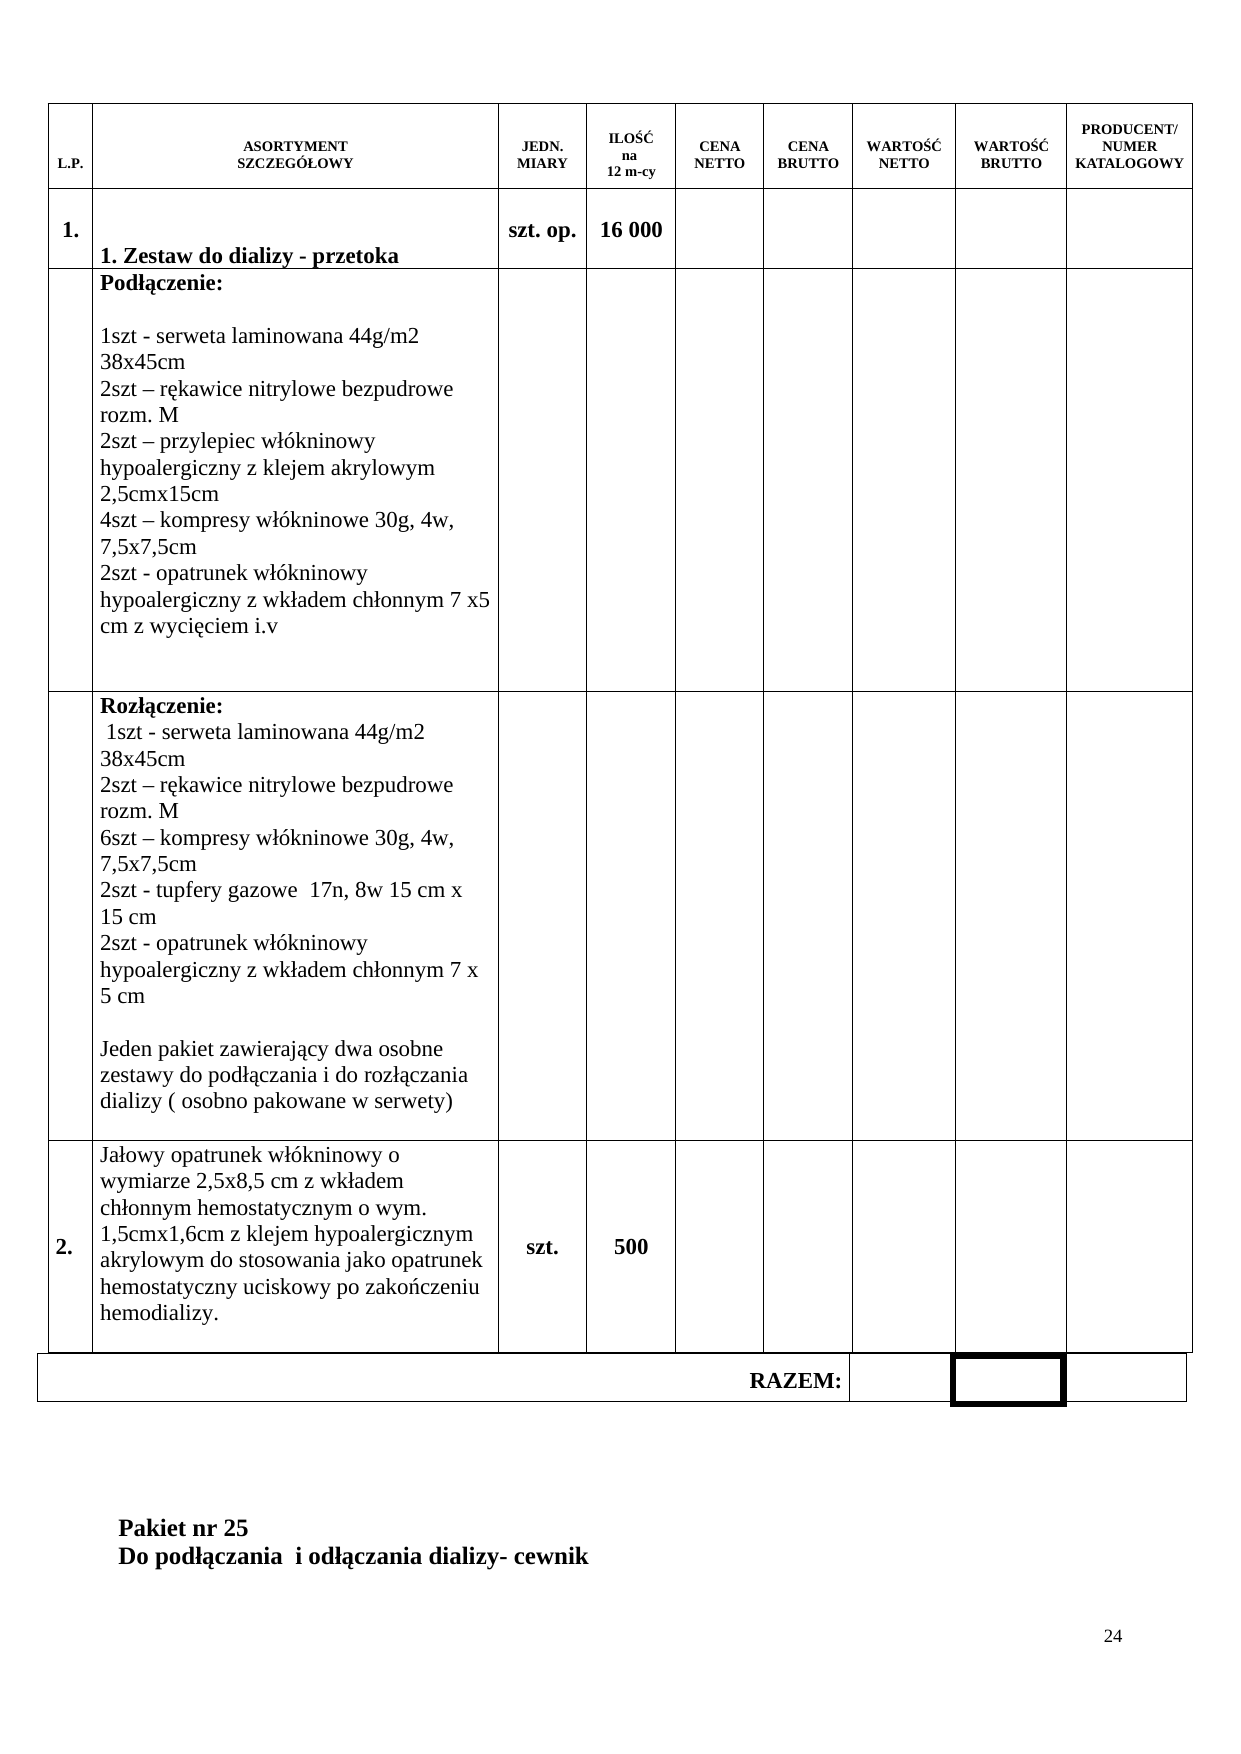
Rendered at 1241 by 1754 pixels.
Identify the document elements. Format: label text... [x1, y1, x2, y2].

table_header L.P. [49, 104, 92, 188]
table_cell [49, 692, 92, 1140]
table_cell [587, 692, 675, 1140]
table_header [850, 1354, 950, 1401]
table_cell Podłączenie: 1szt - serweta laminowana 44g/m2 38x45cm 2szt – rękawice nitrylowe bezpudrowe rozm. M 2szt – przylepiec włókninowy hypoalergiczny z klejem akrylowym 2,5cmx15cm 4szt – kompresy włókninowe 30g, 4w, 7,5x7,5cm 2szt - opatrunek włókninowy hypoalergiczny z wkładem chłonnym 7 x5 cm z wycięciem i.v [93, 269, 498, 691]
table_cell [676, 1141, 763, 1352]
table_cell [1067, 189, 1192, 268]
table_cell Rozłączenie: 1szt - serweta laminowana 44g/m2 38x45cm 2szt – rękawice nitrylowe bezpudrowe rozm. M 6szt – kompresy włókninowe 30g, 4w, 7,5x7,5cm 2szt - tupfery gazowe 17n, 8w 15 cm x 15 cm 2szt - opatrunek włókninowy hypoalergiczny z wkładem chłonnym 7 x 5 cm Jeden pakiet zawierający dwa osobne zestawy do podłączania i do rozłączania dializy ( osobno pakowane w serwety) [93, 692, 498, 1140]
table_header WARTOŚĆ NETTO [853, 104, 955, 188]
table_cell 1. [49, 189, 92, 268]
table_header CENA BRUTTO [764, 104, 852, 188]
table_cell [956, 189, 1066, 268]
table_header [1067, 1354, 1186, 1401]
table_cell [853, 269, 955, 691]
table_cell 500 [587, 1141, 675, 1352]
table_cell [956, 269, 1066, 691]
table_cell [764, 269, 852, 691]
table_cell [853, 189, 955, 268]
table_header PRODUCENT/NUMER KATALOGOWY [1067, 104, 1192, 188]
table_cell [499, 269, 586, 691]
table_cell [853, 692, 955, 1140]
table_header CENA NETTO [676, 104, 763, 188]
table_cell [956, 1141, 1066, 1352]
table_cell [764, 1141, 852, 1352]
table_cell [1067, 692, 1192, 1140]
table_cell [49, 269, 92, 691]
table_cell [676, 269, 763, 691]
table_cell Jałowy opatrunek włókninowy o wymiarze 2,5x8,5 cm z wkładem chłonnym hemostatycznym o wym. 1,5cmx1,6cm z klejem hypoalergicznym akrylowym do stosowania jako opatrunek hemostatyczny uciskowy po zakończeniu hemodializy. [93, 1141, 498, 1352]
table_header ASORTYMENT SZCZEGÓŁOWY [93, 104, 498, 188]
table_cell szt. [499, 1141, 586, 1352]
table_cell [1067, 1141, 1192, 1352]
table_cell [676, 692, 763, 1140]
text Do podłączania i odłączania dializy- cewnik [118, 1541, 1122, 1570]
table_header [956, 1359, 1060, 1401]
table_cell [1067, 269, 1192, 691]
table_cell [956, 692, 1066, 1140]
table_cell [764, 692, 852, 1140]
table_cell [764, 189, 852, 268]
table_header JEDN. MIARY [499, 104, 586, 188]
text Pakiet nr 25 [118, 1513, 1122, 1541]
table_cell 16 000 [587, 189, 675, 268]
table_cell [853, 1141, 955, 1352]
table_cell [676, 189, 763, 268]
table_header RAZEM: [38, 1354, 849, 1401]
table_cell 2. [49, 1141, 92, 1352]
table_header WARTOŚĆ BRUTTO [956, 104, 1066, 188]
table_cell [587, 269, 675, 691]
table_header ILOŚĆ na 12 m-cy [587, 104, 675, 188]
table_cell szt. op. [499, 189, 586, 268]
table_cell [499, 692, 586, 1140]
table_cell 1. Zestaw do dializy - przetoka [93, 189, 498, 268]
